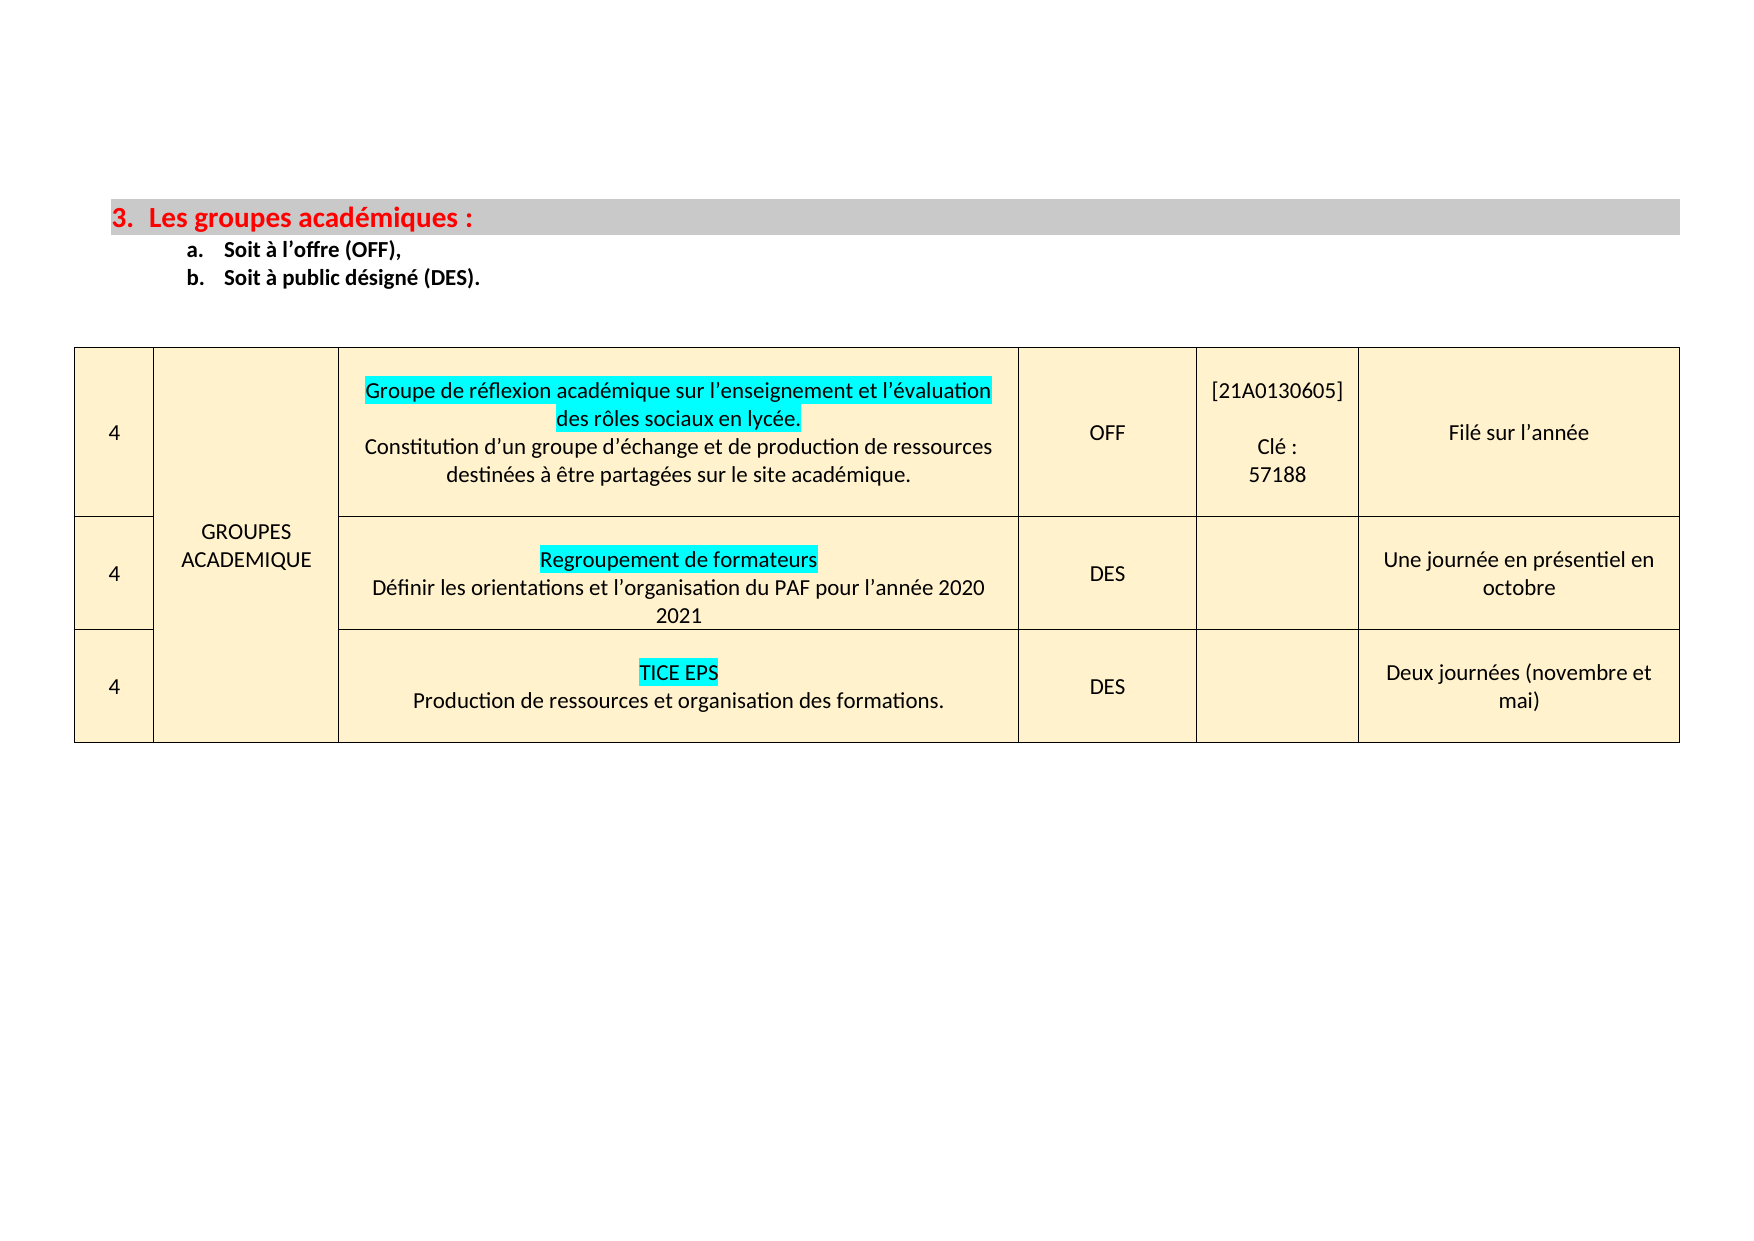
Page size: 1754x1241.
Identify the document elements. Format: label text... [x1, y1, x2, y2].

list Soit à l’offre (OFF), [186, 235, 1680, 263]
table_cell Regroupement de formateurs Définir les orientations et l’organisation du PAF pour l’année 2020 2021 [339, 517, 1018, 629]
list Soit à public désigné (DES). [186, 263, 1680, 291]
table_header 4 [75, 348, 153, 516]
list Les groupes académiques : [111, 199, 1680, 235]
table_header OFF [1019, 348, 1196, 516]
table_header Groupe de réflexion académique sur l’enseignement et l’évaluation des rôles sociaux en lycée. Constitution d’un groupe d’échange et de production de ressources destinées à être partagées sur le site académique. [339, 348, 1018, 516]
table_cell 4 [75, 630, 153, 742]
table_cell [1197, 630, 1358, 742]
table_cell [1197, 517, 1358, 629]
table_header Filé sur l’année [1359, 348, 1679, 516]
table_cell DES [1019, 630, 1196, 742]
table_cell DES [1019, 517, 1196, 629]
table_header [21A0130605] Clé : 57188 [1197, 348, 1358, 516]
table_cell 4 [75, 517, 153, 629]
table_cell TICE EPS Production de ressources et organisation des formations. [339, 630, 1018, 742]
table_header GROUPES ACADEMIQUE [154, 348, 338, 742]
table_cell Une journée en présentiel en octobre [1359, 517, 1679, 629]
table_cell Deux journées (novembre et mai) [1359, 630, 1679, 742]
